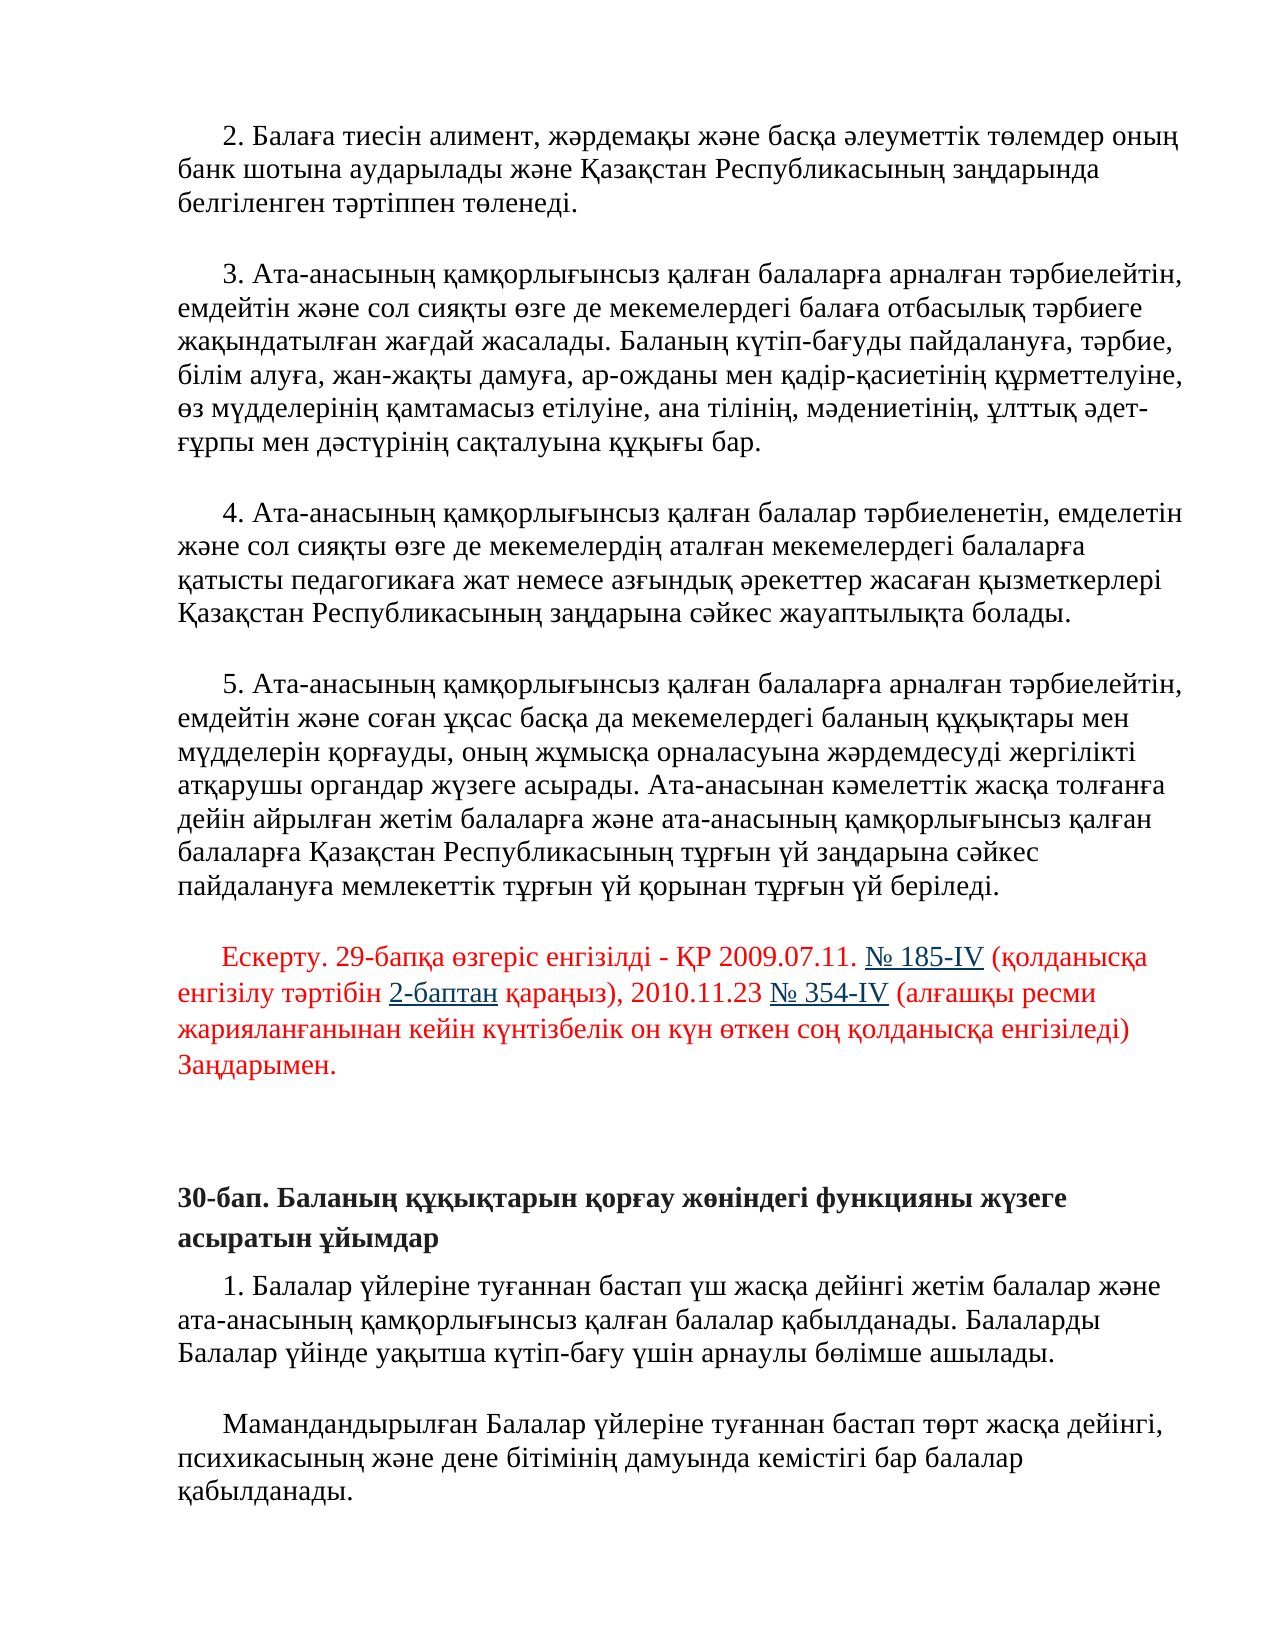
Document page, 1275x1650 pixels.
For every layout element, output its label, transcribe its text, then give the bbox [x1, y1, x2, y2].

text Мамандандырылған Балалар үйлерiне туғаннан бастап төрт жасқа дейiнгi, психикасының және дене бiтiмiнiң дамуында кемiстiгi бар балалар қабылданады. [177, 1406, 1186, 1507]
text 1. Балалар үйлерiне туғаннан бастап үш жасқа дейінгi жетiм балалар және ата-анасының қамқорлығынсыз қалған балалар қабылданады. Балаларды Балалар үйiнде уақытша күтіп-бағу үшiн арнаулы бөлiмше ашылады. [177, 1268, 1186, 1369]
subtitle 30-бап. Баланың құқықтарын қорғау жөніндегi функцияны жүзеге асыратын ұйымдар [177, 1173, 1186, 1254]
text 5. Ата-анасының қамқорлығынсыз қалған балаларға арналған тәрбиелейтiн, емдейтiн және соған ұқсас басқа да мекемелердегi баланың құқықтары мен мүдделерiн қорғауды, оның жұмысқа орналасуына жәрдемдесудi жергiлiктi атқарушы органдар жүзеге асырады. Ата-анасынан кәмелеттiк жасқа толғанға дейiн айрылған жетiм балаларға және ата-анасының қамқорлығынсыз қалған балаларға Қазақстан Республикасының тұрғын үй заңдарына сәйкес пайдалануға мемлекеттiк тұрғын үй қорынан тұрғын үй беріледi. [177, 667, 1186, 901]
text 2. Балаға тиесiн алимент, жәрдемақы және басқа әлеуметтiк төлемдер оның банк шотына аударылады және Қазақстан Республикасының заңдарында белгiленген тәртiппен төленедi. [177, 118, 1186, 219]
text 3. Ата-анасының қамқорлығынсыз қалған балаларға арналған тәрбиелейтiн, емдейтiн және сол сияқты өзге де мекемелердегi балаға отбасылық тәрбиеге жақындатылған жағдай жасалады. Баланың күтіп-бағуды пайдалануға, тәрбие, бiлiм алуға, жан-жақты дамуға, ар-ожданы мен қадiр-қасиетінің құрметтелуiне, өз мүдделерiнің қамтамасыз етiлуiне, ана тiлінiң, мәдениетiнiң, ұлттық әдет-ғұрпы мен дәстүрiнің сақталуына құқығы бар. [177, 256, 1186, 457]
text 4. Ата-анасының қамқорлығынсыз қалған балалар тәрбиеленетiн, емделетiн және сол сияқты өзге де мекемелердiң аталған мекемелердегi балаларға қатысты педагогикаға жат немесе азғындық әрекеттер жасаған қызметкерлерi Қазақстан Республикасының заңдарына сәйкес жауаптылықта болады. [177, 495, 1186, 629]
text Ескерту. 29-бапқа өзгеріс енгізілді - ҚР 2009.07.11. № 185-IV (қолданысқа енгізілу тәртібін 2-баптан қараңыз), 2010.11.23 № 354-IV (алғашқы ресми жарияланғанынан кейін күнтізбелік он күн өткен соң қолданысқа енгізіледі) Заңдарымен. [177, 939, 1186, 1147]
